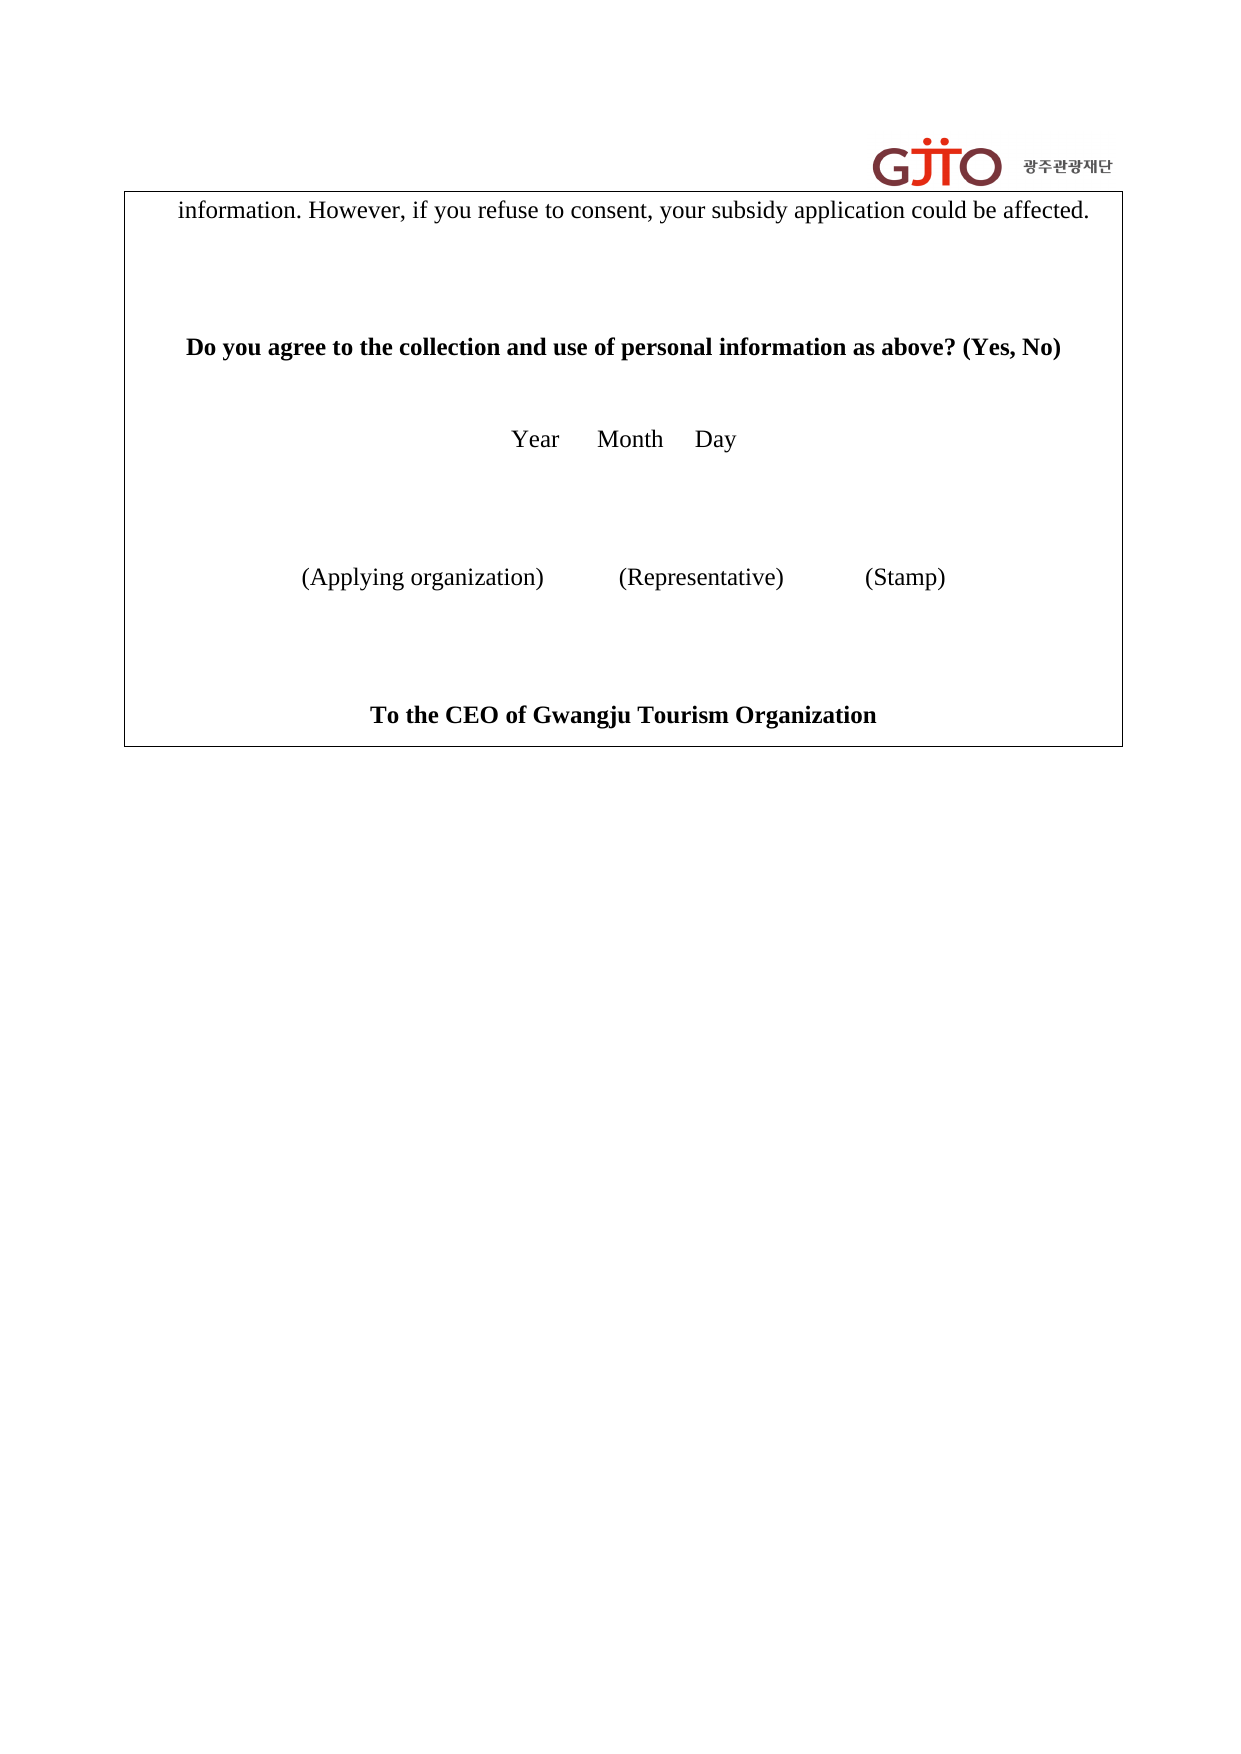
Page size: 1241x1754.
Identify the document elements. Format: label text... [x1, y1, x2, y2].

picture [867, 131, 1117, 191]
